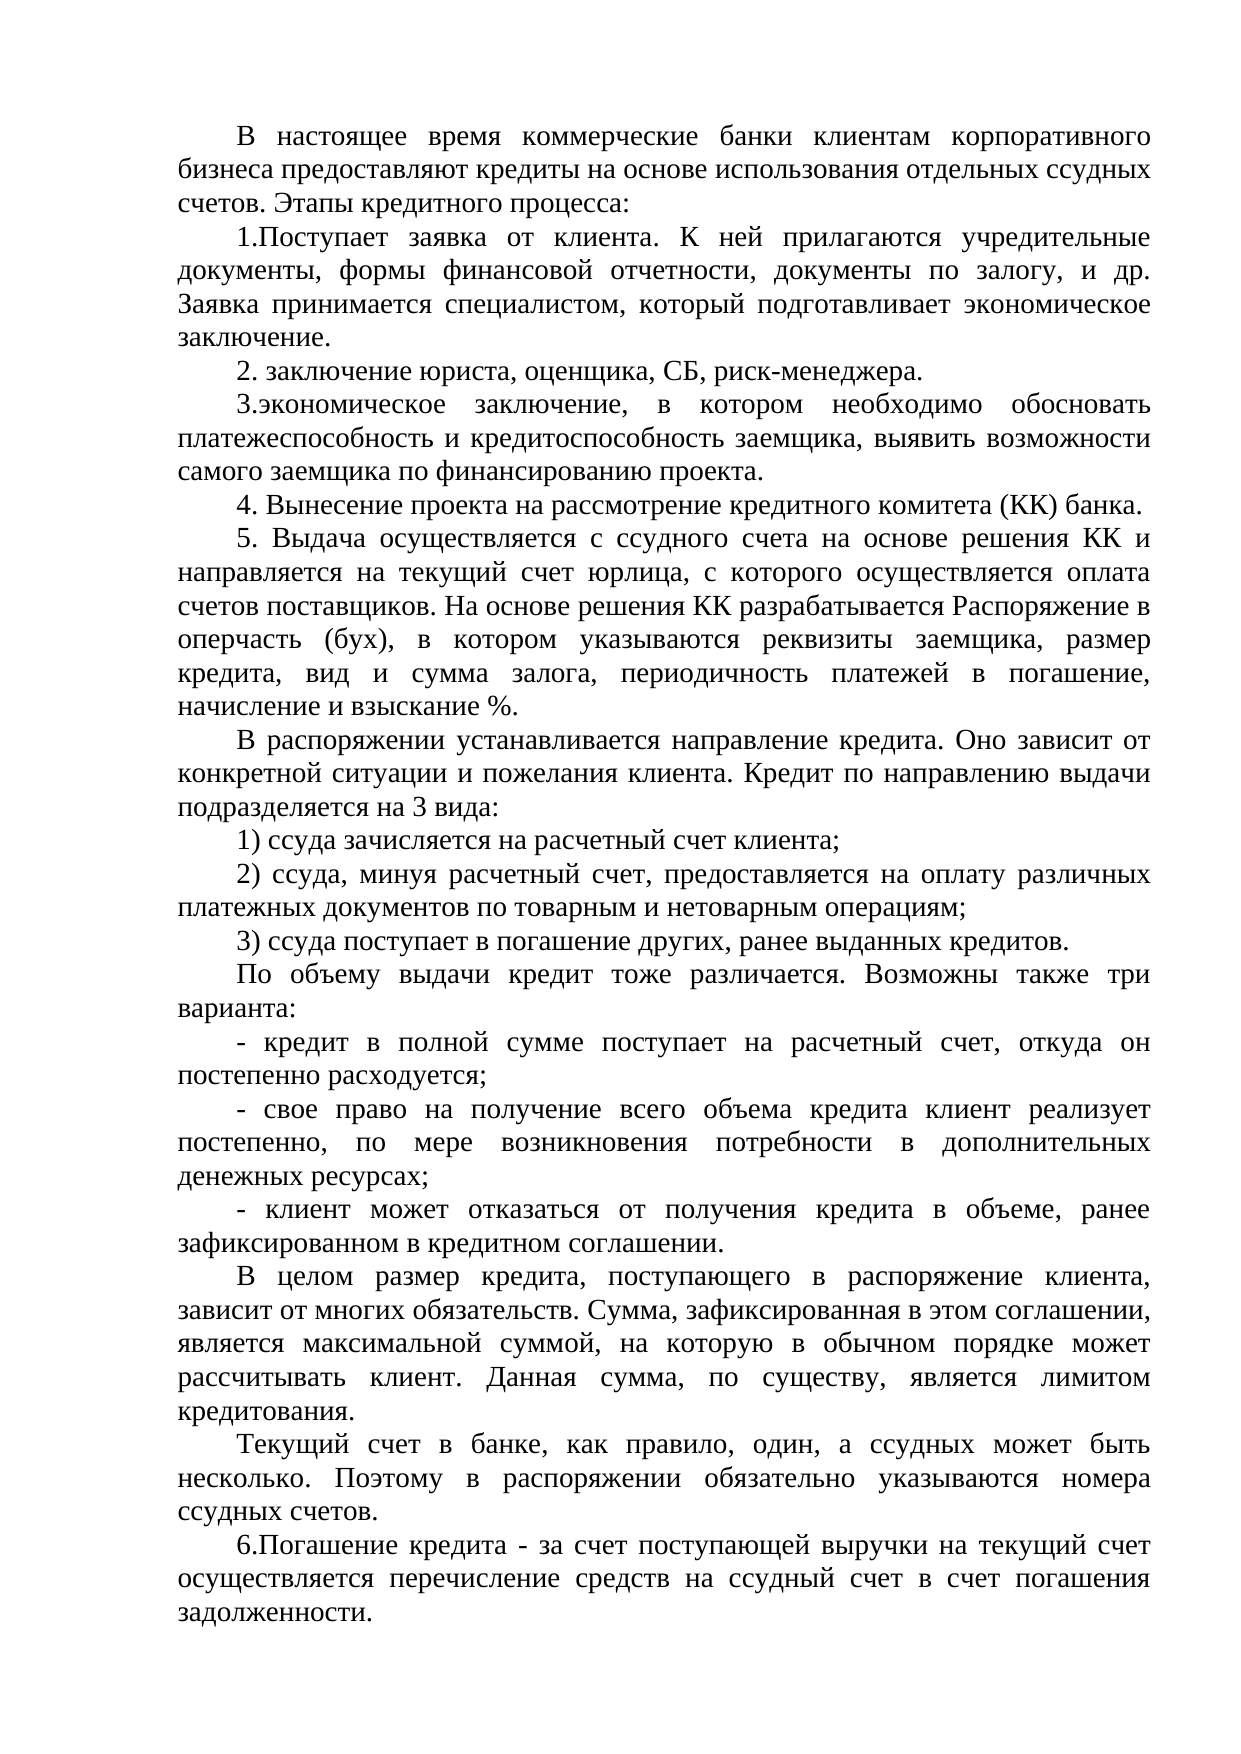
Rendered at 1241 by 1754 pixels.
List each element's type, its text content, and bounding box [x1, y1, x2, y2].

text - кредит в полной сумме поступает на расчетный счет, откуда он постепенно расходуется; [177, 1024, 1152, 1091]
text 1) ссуда зачисляется на расчетный счет клиента; [177, 822, 1152, 856]
text Текущий счет в банке, как правило, один, а ссудных может быть несколько. Поэтому в распоряжении обязательно указываются номера ссудных счетов. [177, 1426, 1152, 1527]
text В настоящее время коммерческие банки клиентам корпоративного бизнеса предоставляют кредиты на основе использования отдельных ссудных счетов. Этапы кредитного процесса: [177, 118, 1152, 219]
text В распоряжении устанавливается направление кредита. Оно зависит от конкретной ситуации и пожелания клиента. Кредит по направлению выдачи подразделяется на 3 вида: [177, 722, 1152, 822]
text По объему выдачи кредит тоже различается. Возможны также три варианта: [177, 957, 1152, 1024]
text В целом размер кредита, поступающего в распоряжение клиента, зависит от многих обязательств. Сумма, зафиксированная в этом соглашении, является максимальной суммой, на которую в обычном порядке может рассчитывать клиент. Данная сумма, по существу, является лимитом кредитования. [177, 1258, 1152, 1426]
text 3) ссуда поступает в погашение других, ранее выданных кредитов. [177, 923, 1152, 957]
text 2) ссуда, минуя расчетный счет, предоставляется на оплату различных платежных документов по товарным и нетоварным операциям; [177, 856, 1152, 923]
text 2. заключение юриста, оценщика, СБ, риск-менеджера. [177, 353, 1152, 386]
text 6.Погашение кредита - за счет поступающей выручки на текущий счет осуществляется перечисление средств на ссудный счет в счет погашения задолженности. [177, 1527, 1152, 1627]
text 3.экономическое заключение, в котором необходимо обосновать платежеспособность и кредитоспособность заемщика, выявить возможности самого заемщика по финансированию проекта. [177, 386, 1152, 487]
text 5. Выдача осуществляется с ссудного счета на основе решения КК и направляется на текущий счет юрлица, с которого осуществляется оплата счетов поставщиков. На основе решения КК разрабатывается Распоряжение в оперчасть (бух), в котором указываются реквизиты заемщика, размер кредита, вид и сумма залога, периодичность платежей в погашение, начисление и взыскание %. [177, 521, 1152, 722]
text 1.Поступает заявка от клиента. К ней прилагаются учредительные документы, формы финансовой отчетности, документы по залогу, и др. Заявка принимается специалистом, который подготавливает экономическое заключение. [177, 219, 1152, 353]
text - клиент может отказаться от получения кредита в объеме, ранее зафиксированном в кредитном соглашении. [177, 1191, 1152, 1258]
text 4. Вынесение проекта на рассмотрение кредитного комитета (КК) банка. [177, 487, 1152, 521]
text - свое право на получение всего объема кредита клиент реализует постепенно, по мере возникновения потребности в дополнительных денежных ресурсах; [177, 1091, 1152, 1191]
